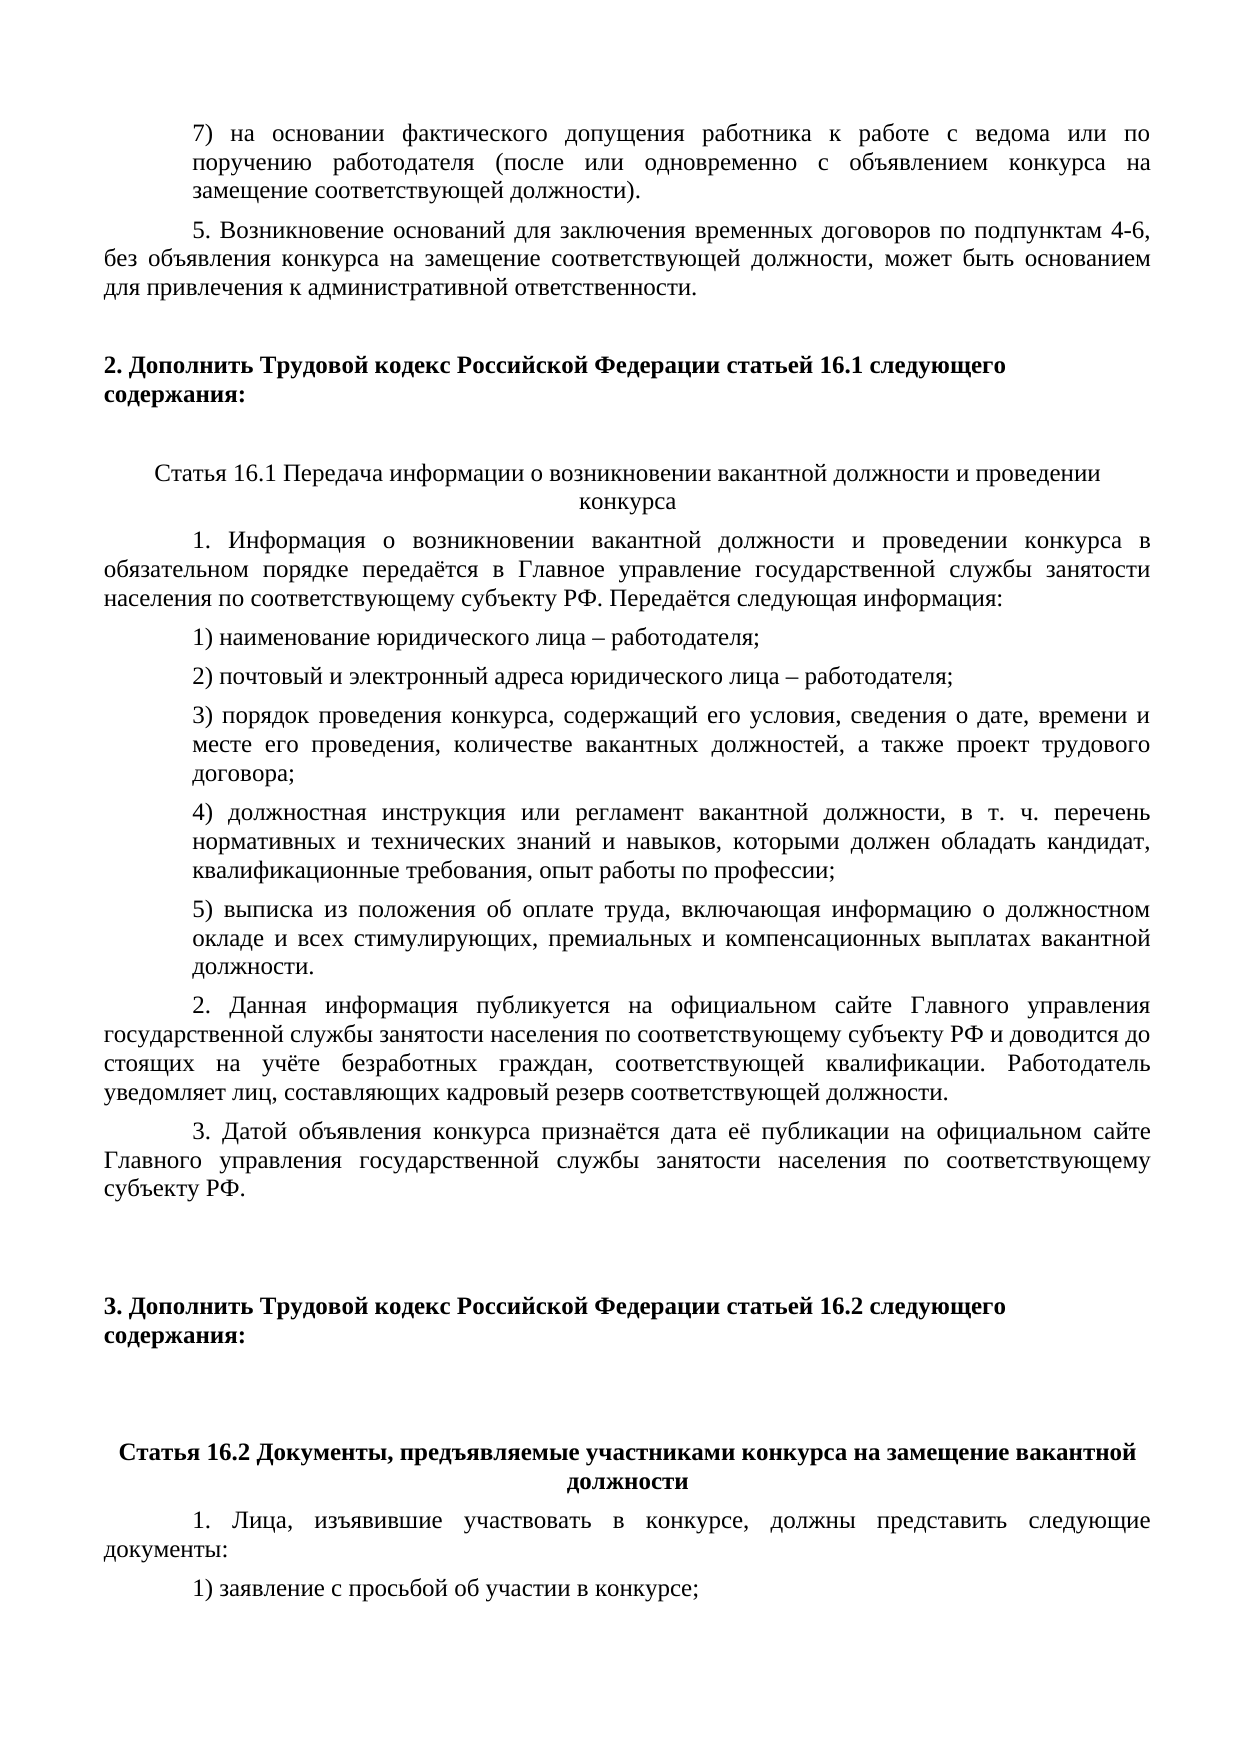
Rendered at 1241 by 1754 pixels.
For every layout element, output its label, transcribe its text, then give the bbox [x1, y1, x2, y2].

text Статья 16.2 Документы, предъявляемые участниками конкурса на замещение вакантной должности [103, 1437, 1152, 1495]
text 2. Данная информация публикуется на официальном сайте Главного управления государственной службы занятости населения по соответствующему субъекту РФ и доводится до стоящих на учёте безработных граждан, соответствующей квалификации. Работодатель уведомляет лиц, составляющих кадровый резерв соответствующей должности. [103, 991, 1152, 1106]
text 7) на основании фактического допущения работника к работе с ведома или по поручению работодателя (после или одновременно с объявлением конкурса на замещение соответствующей должности). [192, 118, 1152, 204]
text 3. Дополнить Трудовой кодекс Российской Федерации статьей 16.2 следующего содержания: [103, 1291, 1152, 1348]
text 5. Возникновение оснований для заключения временных договоров по подпунктам 4-6, без объявления конкурса на замещение соответствующей должности, может быть основанием для привлечения к административной ответственности. [103, 215, 1152, 301]
text 1) наименование юридического лица – работодателя; [192, 622, 1152, 651]
text 1. Лица, изъявившие участвовать в конкурсе, должны представить следующие документы: [103, 1505, 1152, 1563]
text 4) должностная инструкция или регламент вакантной должности, в т. ч. перечень нормативных и технических знаний и навыков, которыми должен обладать кандидат, квалификационные требования, опыт работы по профессии; [192, 797, 1152, 883]
text 1) заявление с просьбой об участии в конкурсе; [192, 1573, 1152, 1602]
text 3. Датой объявления конкурса признаётся дата её публикации на официальном сайте Главного управления государственной службы занятости населения по соответствующему субъекту РФ. [103, 1116, 1152, 1202]
text 5) выписка из положения об оплате труда, включающая информацию о должностном окладе и всех стимулирующих, премиальных и компенсационных выплатах вакантной должности. [192, 894, 1152, 980]
text 3) порядок проведения конкурса, содержащий его условия, сведения о дате, времени и месте его проведения, количестве вакантных должностей, а также проект трудового договора; [192, 701, 1152, 787]
text 2. Дополнить Трудовой кодекс Российской Федерации статьей 16.1 следующего содержания: [103, 351, 1152, 408]
text Статья 16.1 Передача информации о возникновении вакантной должности и проведении конкурса [103, 458, 1152, 515]
text 1. Информация о возникновении вакантной должности и проведении конкурса в обязательном порядке передаётся в Главное управление государственной службы занятости населения по соответствующему субъекту РФ. Передаётся следующая информация: [103, 526, 1152, 612]
text 2) почтовый и электронный адреса юридического лица – работодателя; [192, 661, 1152, 690]
